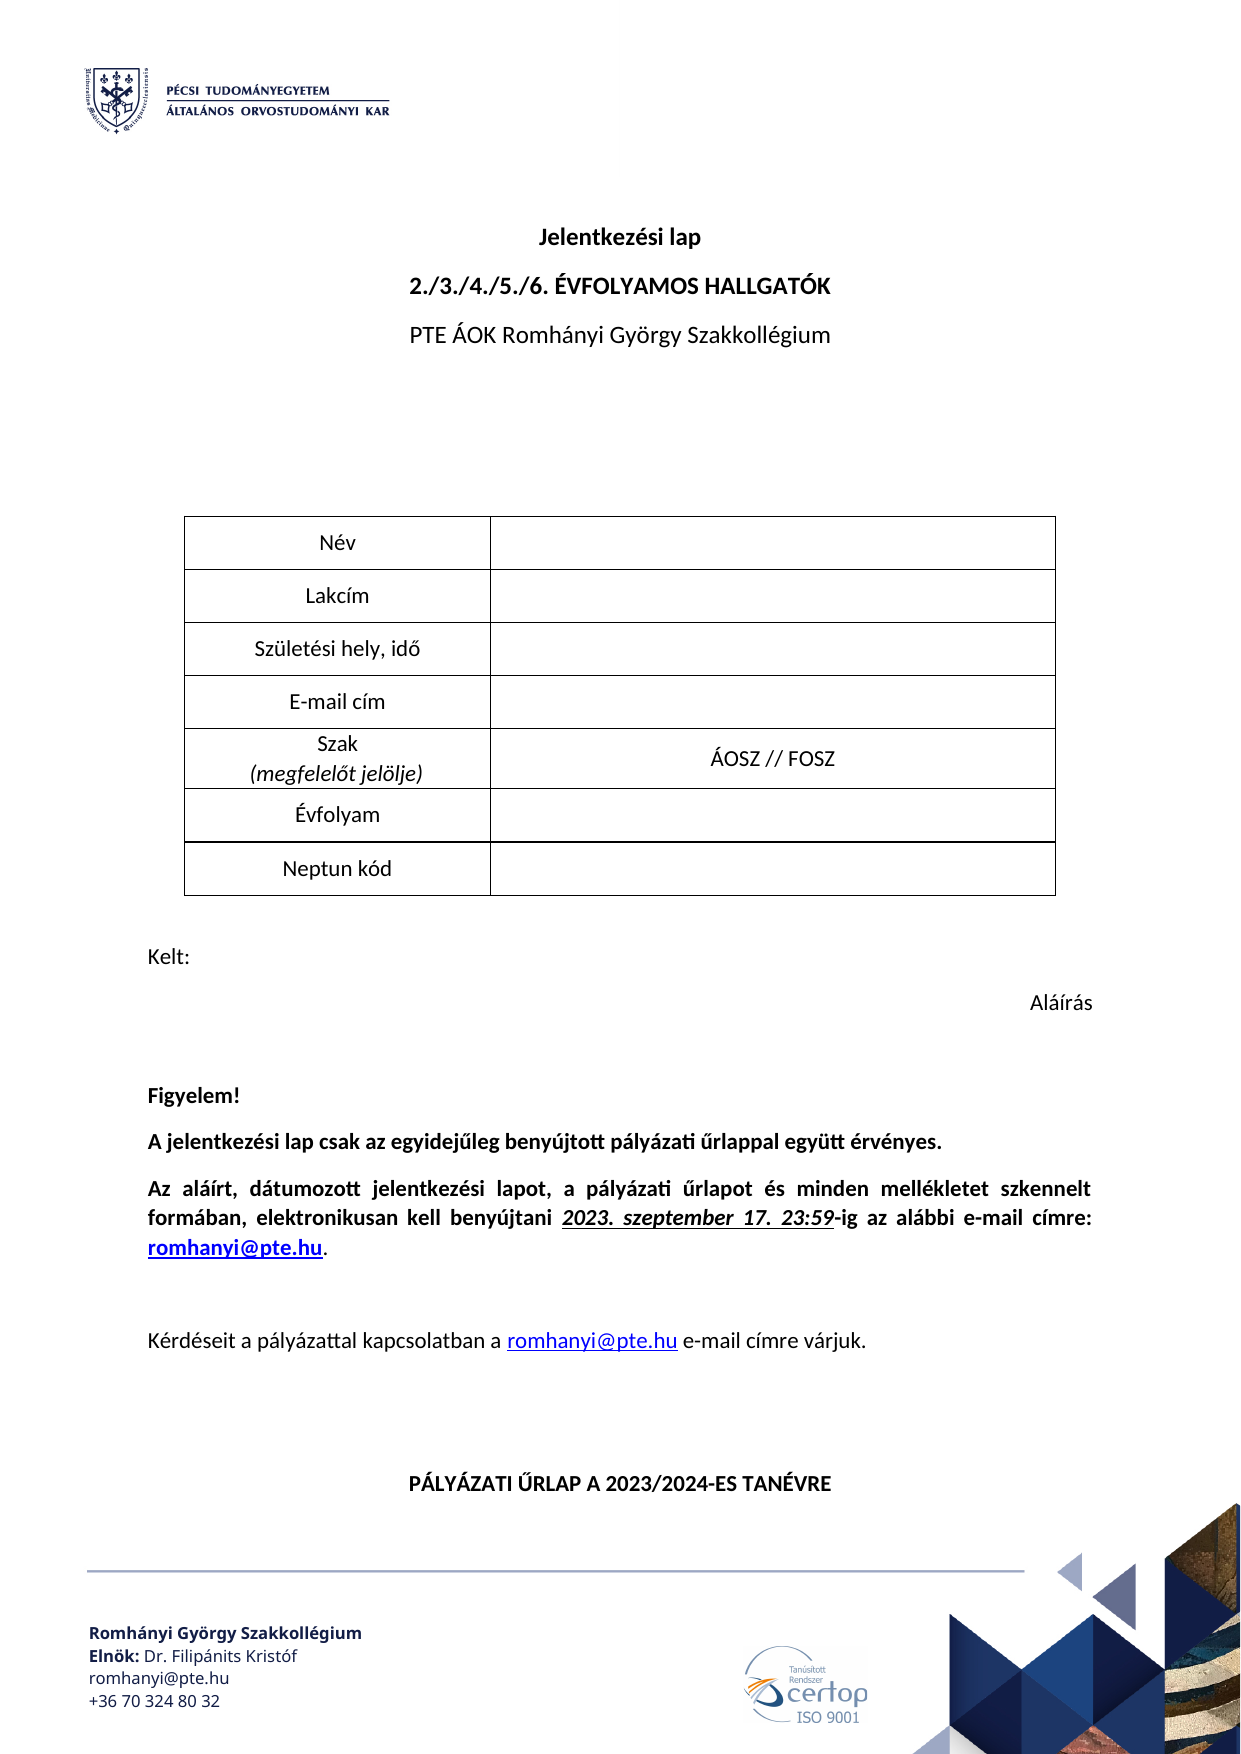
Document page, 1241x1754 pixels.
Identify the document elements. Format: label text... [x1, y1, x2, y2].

table_header Név [185, 517, 490, 569]
table_cell ÁOSZ // FOSZ [491, 729, 1055, 788]
table_header [491, 517, 1055, 569]
table_cell Évfolyam [185, 789, 490, 841]
table_cell Lakcím [185, 570, 490, 622]
table_cell [491, 789, 1055, 841]
table_cell [491, 570, 1055, 622]
table_cell E-mail cím [185, 676, 490, 728]
text PÁLYÁZATI ŰRLAP A 2023/2024-ES TANÉVRE [148, 1469, 1093, 1497]
text Jelentkezési lap [148, 222, 1093, 252]
picture [0, 1460, 1241, 1754]
table_cell [491, 843, 1055, 894]
text 2./3./4./5./6. ÉVFOLYAMOS HALLGATÓK [148, 271, 1093, 301]
table_cell Neptun kód [185, 843, 490, 894]
table_cell [491, 623, 1055, 675]
text PTE ÁOK Romhányi György Szakkollégium [148, 319, 1093, 350]
picture [0, 0, 1239, 177]
text Az aláírt, dátumozott jelentkezési lapot, a pályázati űrlapot és minden mellékletet szkennelt formában, elektronikusan kell benyújtani 2023. szeptember 17. 23:59-ig az alábbi e-mail címre: romhanyi@pte.hu. [148, 1174, 1093, 1261]
text Kelt: [148, 942, 1093, 970]
text A jelentkezési lap csak az egyidejűleg benyújtott pályázati űrlappal együtt érvényes. [148, 1127, 1093, 1155]
table_cell [491, 676, 1055, 728]
table_cell Születési hely, idő [185, 623, 490, 675]
text Figyelem! [148, 1081, 1093, 1109]
table_cell Szak (megfelelőt jelölje) [185, 729, 490, 788]
text Kérdéseit a pályázattal kapcsolatban a romhanyi@pte.hu e-mail címre várjuk. [148, 1326, 1093, 1354]
text Aláírás [148, 988, 1093, 1016]
